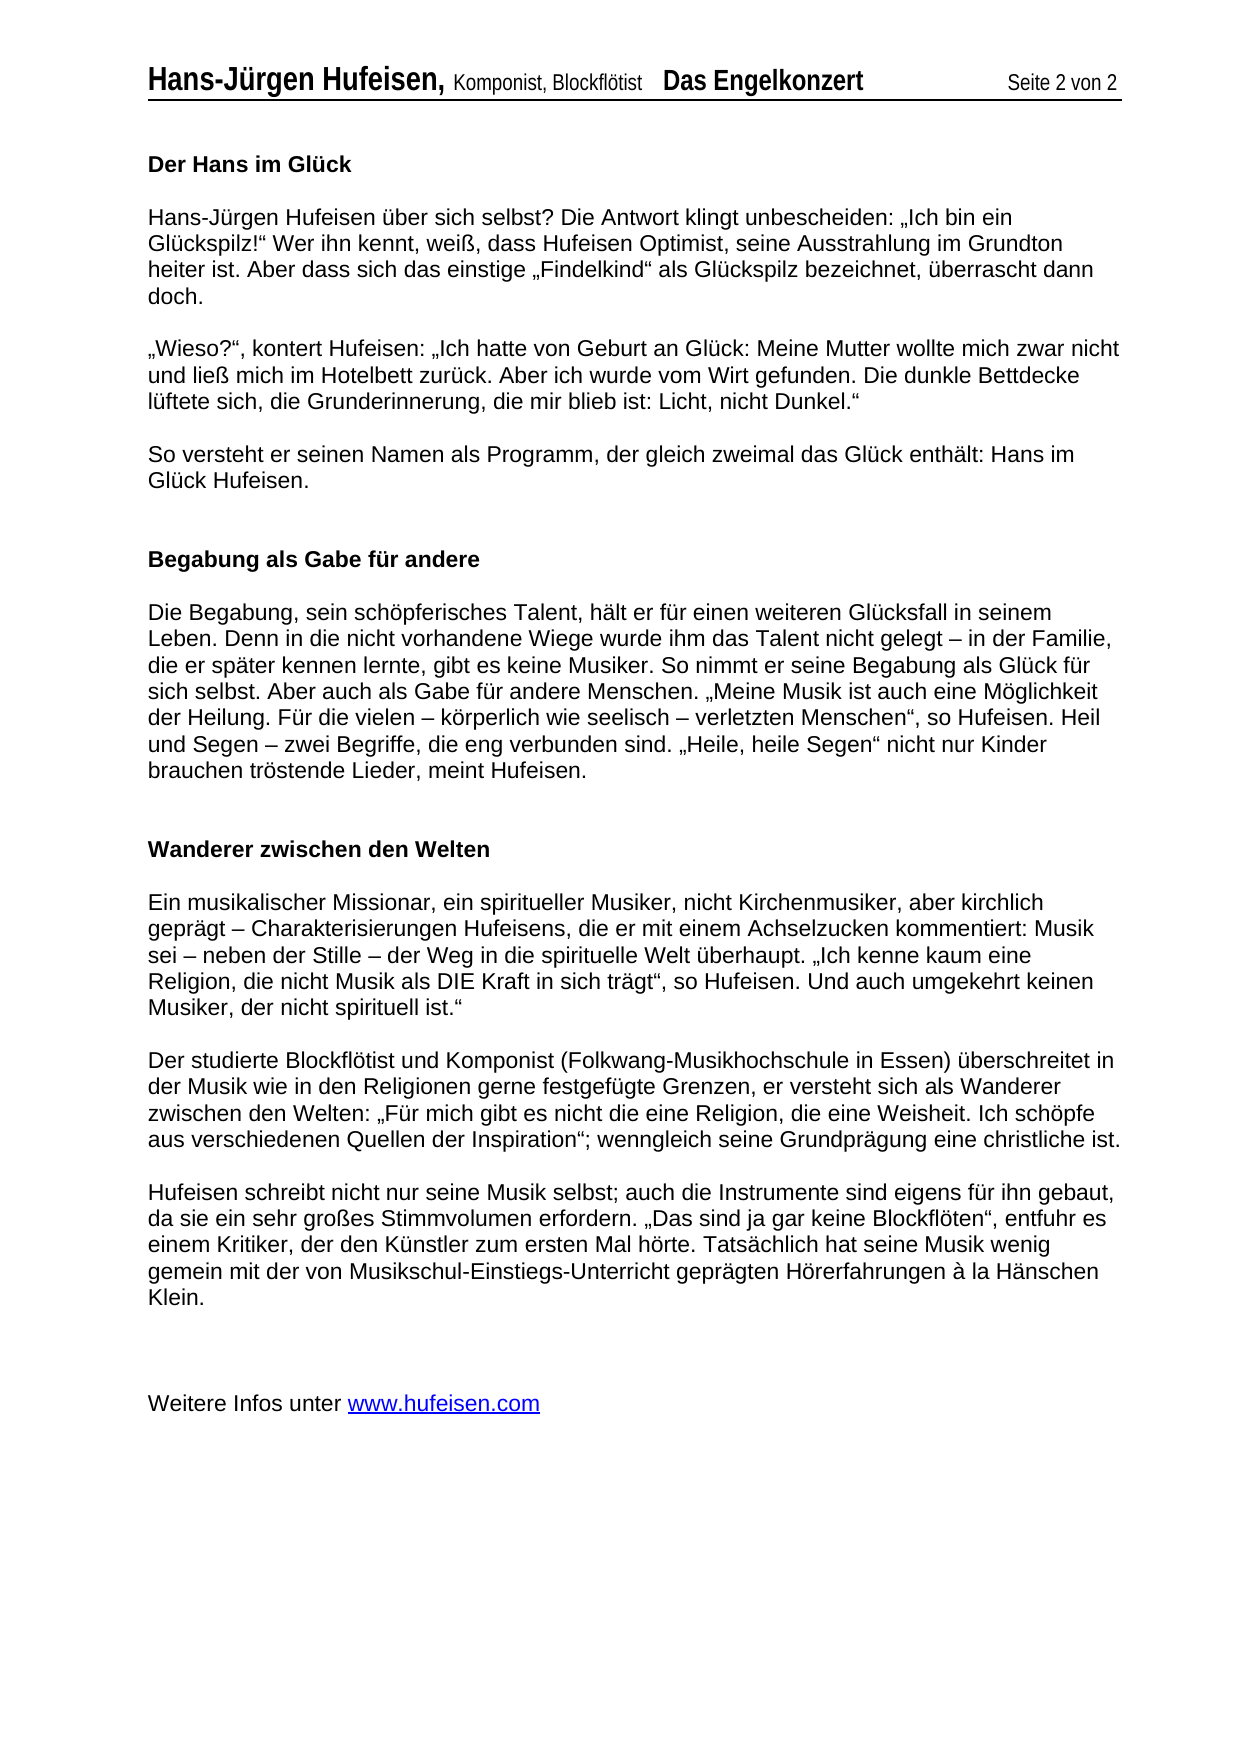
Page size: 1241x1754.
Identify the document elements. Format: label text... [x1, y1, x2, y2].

text „Wieso?“, kontert Hufeisen: „Ich hatte von Geburt an Glück: Meine Mutter wollte mich zwar nicht und ließ mich im Hotelbett zurück. Aber ich wurde vom Wirt gefunden. Die dunkle Bettdecke lüftete sich, die Grunderinnerung, die mir blieb ist: Licht, nicht Dunkel.“ [148, 335, 1122, 414]
text Hufeisen schreibt nicht nur seine Musik selbst; auch die Instrumente sind eigens für ihn gebaut, da sie ein sehr großes Stimmvolumen erfordern. „Das sind ja gar keine Blockflöten“, entfuhr es einem Kritiker, der den Künstler zum ersten Mal hörte. Tatsächlich hat seine Musik wenig gemein mit der von Musikschul-Einstiegs-Unterricht geprägten Hörerfahrungen à la Hänschen Klein. [148, 1179, 1122, 1311]
text Die Begabung, sein schöpferisches Talent, hält er für einen weiteren Glücksfall in seinem Leben. Denn in die nicht vorhandene Wiege wurde ihm das Talent nicht gelegt – in der Familie, die er später kennen lernte, gibt es keine Musiker. So nimmt er seine Begabung als Glück für sich selbst. Aber auch als Gabe für andere Menschen. „Meine Musik ist auch eine Möglichkeit der Heilung. Für die vielen – körperlich wie seelisch – verletzten Menschen“, so Hufeisen. Heil und Segen – zwei Begriffe, die eng verbunden sind. „Heile, heile Segen“ nicht nur Kinder brauchen tröstende Lieder, meint Hufeisen. [148, 599, 1122, 783]
text Weitere Infos unter www.hufeisen.com [148, 1389, 1122, 1416]
text Ein musikalischer Missionar, ein spiritueller Musiker, nicht Kirchenmusiker, aber kirchlich geprägt – Charakterisierungen Hufeisens, die er mit einem Achselzucken kommentiert: Musik sei – neben der Stille – der Weg in die spirituelle Welt überhaupt. „Ich kenne kaum eine Religion, die nicht Musik als DIE Kraft in sich trägt“, so Hufeisen. Und auch umgekehrt keinen Musiker, der nicht spirituell ist.“ [148, 889, 1122, 1021]
text So versteht er seinen Namen als Programm, der gleich zweimal das Glück enthält: Hans im Glück Hufeisen. [148, 441, 1122, 493]
subtitle Begabung als Gabe für andere [148, 546, 1122, 573]
text Hans-Jürgen Hufeisen über sich selbst? Die Antwort klingt unbescheiden: „Ich bin ein Glückspilz!“ Wer ihn kennt, weiß, dass Hufeisen Optimist, seine Ausstrahlung im Grundton heiter ist. Aber dass sich das einstige „Findelkind“ als Glückspilz bezeichnet, überrascht dann doch. [148, 204, 1122, 309]
subtitle Der Hans im Glück [148, 151, 1122, 177]
text Der studierte Blockflötist und Komponist (Folkwang-Musikhochschule in Essen) überschreitet in der Musik wie in den Religionen gerne festgefügte Grenzen, er versteht sich als Wanderer zwischen den Welten: „Für mich gibt es nicht die eine Religion, die eine Weisheit. Ich schöpfe aus verschiedenen Quellen der Inspiration“; wenngleich seine Grundprägung eine christliche ist. [148, 1047, 1122, 1152]
subtitle Wanderer zwischen den Welten [148, 836, 1122, 862]
